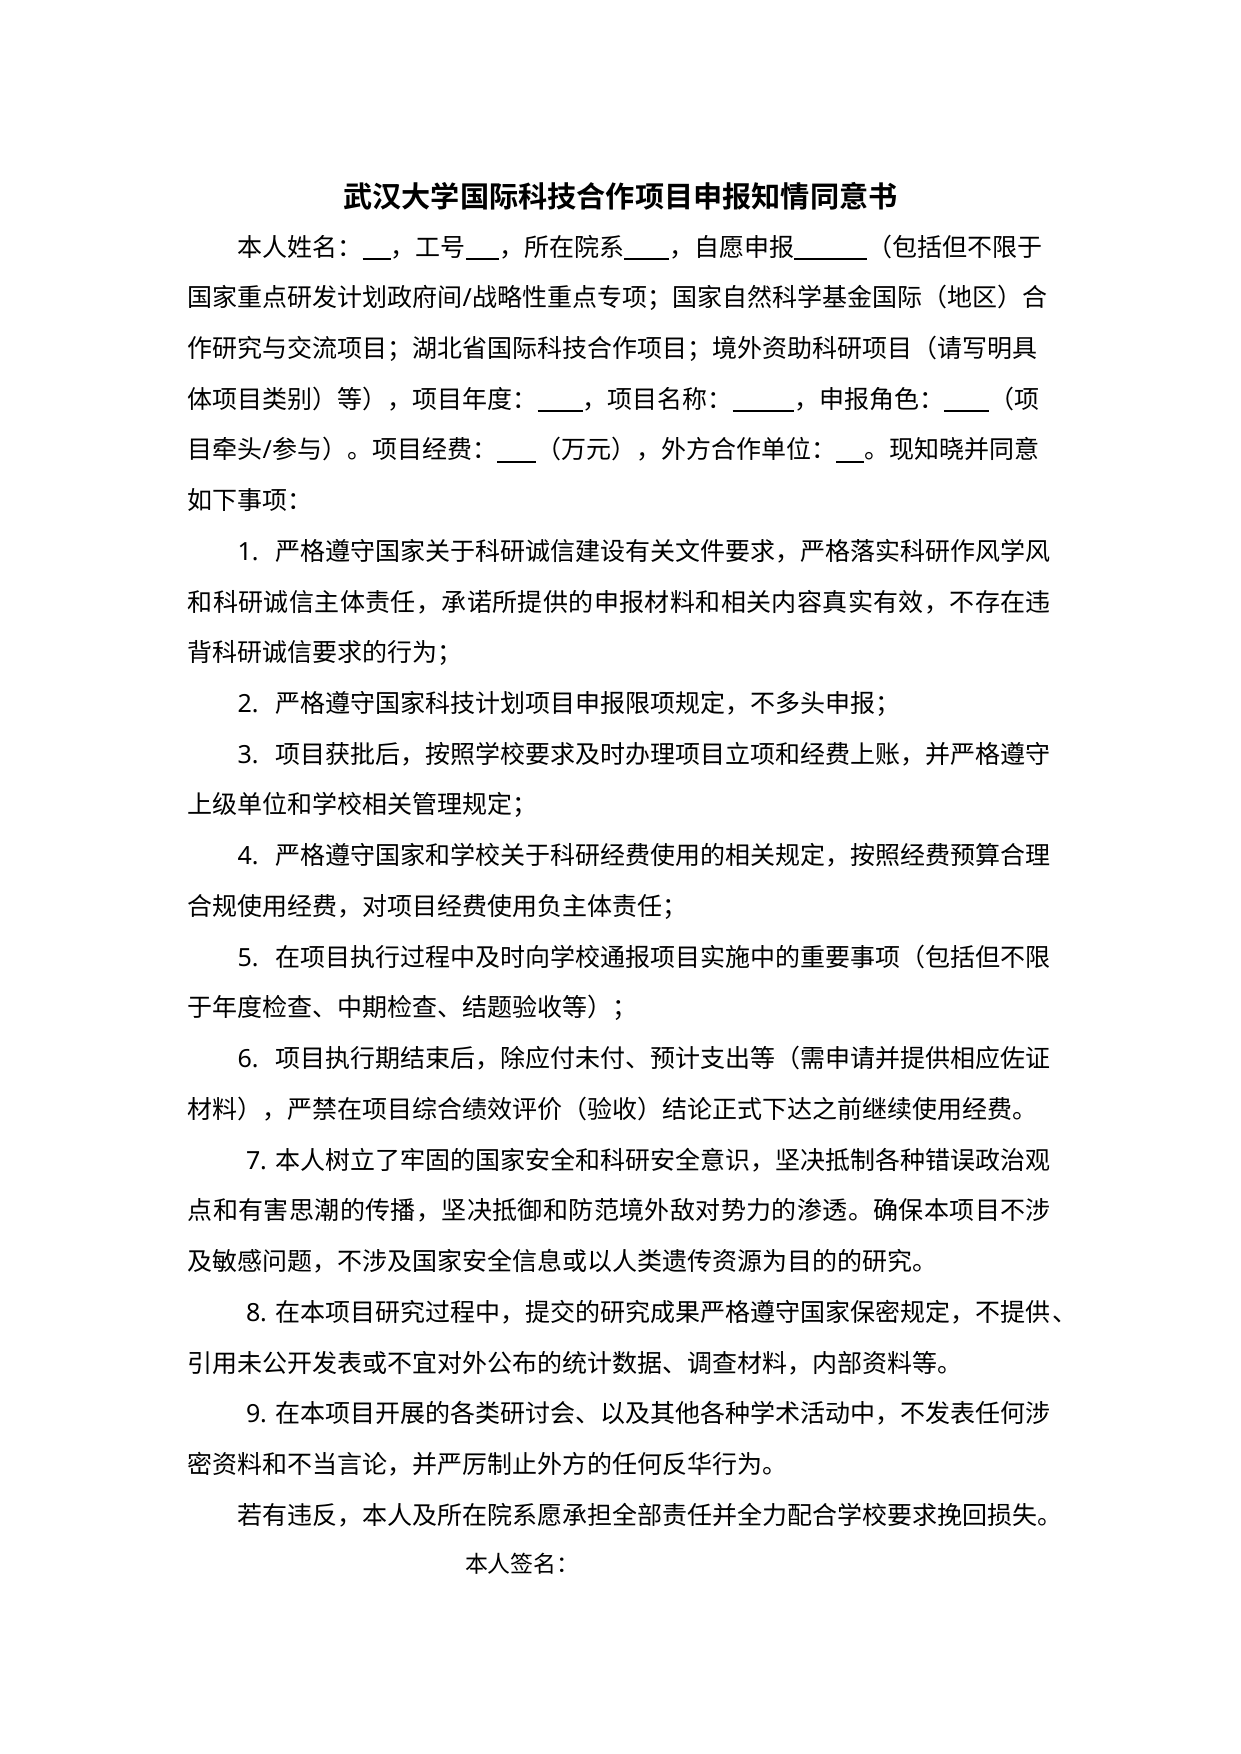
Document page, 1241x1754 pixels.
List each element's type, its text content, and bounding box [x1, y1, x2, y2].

text 武汉大学国际科技合作项目申报知情同意书 [187, 162, 1053, 227]
text 本人姓名： ，工号 ，所在院系 ，自愿申报 （包括但不限于国家重点研发计划政府间/战略性重点专项；国家自然科学基金国际（地区）合作研究与交流项目；湖北省国际科技合作项目；境外资助科研项目（请写明具体项目类别）等），项目年度： ，项目名称： ，申报角色： （项目牵头/参与）。项目经费： （万元），外方合作单位： 。现知晓并同意如下事项： [187, 227, 1053, 517]
text 若有违反，本人及所在院系愿承担全部责任并全力配合学校要求挽回损失。 [187, 1495, 1053, 1531]
list 严格遵守国家和学校关于科研经费使用的相关规定，按照经费预算合理合规使用经费，对项目经费使用负主体责任； [187, 836, 1053, 923]
list 项目获批后，按照学校要求及时办理项目立项和经费上账，并严格遵守上级单位和学校相关管理规定； [187, 734, 1053, 821]
list 严格遵守国家科技计划项目申报限项规定，不多头申报； [187, 683, 1053, 720]
list 在项目执行过程中及时向学校通报项目实施中的重要事项（包括但不限于年度检查、中期检查、结题验收等）； [187, 937, 1053, 1024]
text 本人签名： [187, 1546, 1053, 1579]
list 在本项目研究过程中，提交的研究成果严格遵守国家保密规定，不提供、引用未公开发表或不宜对外公布的统计数据、调查材料，内部资料等。 [187, 1292, 1053, 1379]
list 在本项目开展的各类研讨会、以及其他各种学术活动中，不发表任何涉密资料和不当言论，并严厉制止外方的任何反华行为。 [187, 1394, 1053, 1481]
list 项目执行期结束后，除应付未付、预计支出等（需申请并提供相应佐证材料），严禁在项目综合绩效评价（验收）结论正式下达之前继续使用经费。 [187, 1039, 1053, 1126]
list 本人树立了牢固的国家安全和科研安全意识，坚决抵制各种错误政治观点和有害思潮的传播，坚决抵御和防范境外敌对势力的渗透。确保本项目不涉及敏感问题，不涉及国家安全信息或以人类遗传资源为目的的研究。 [187, 1140, 1053, 1278]
list 严格遵守国家关于科研诚信建设有关文件要求，严格落实科研作风学风和科研诚信主体责任，承诺所提供的申报材料和相关内容真实有效，不存在违背科研诚信要求的行为； [187, 531, 1053, 669]
